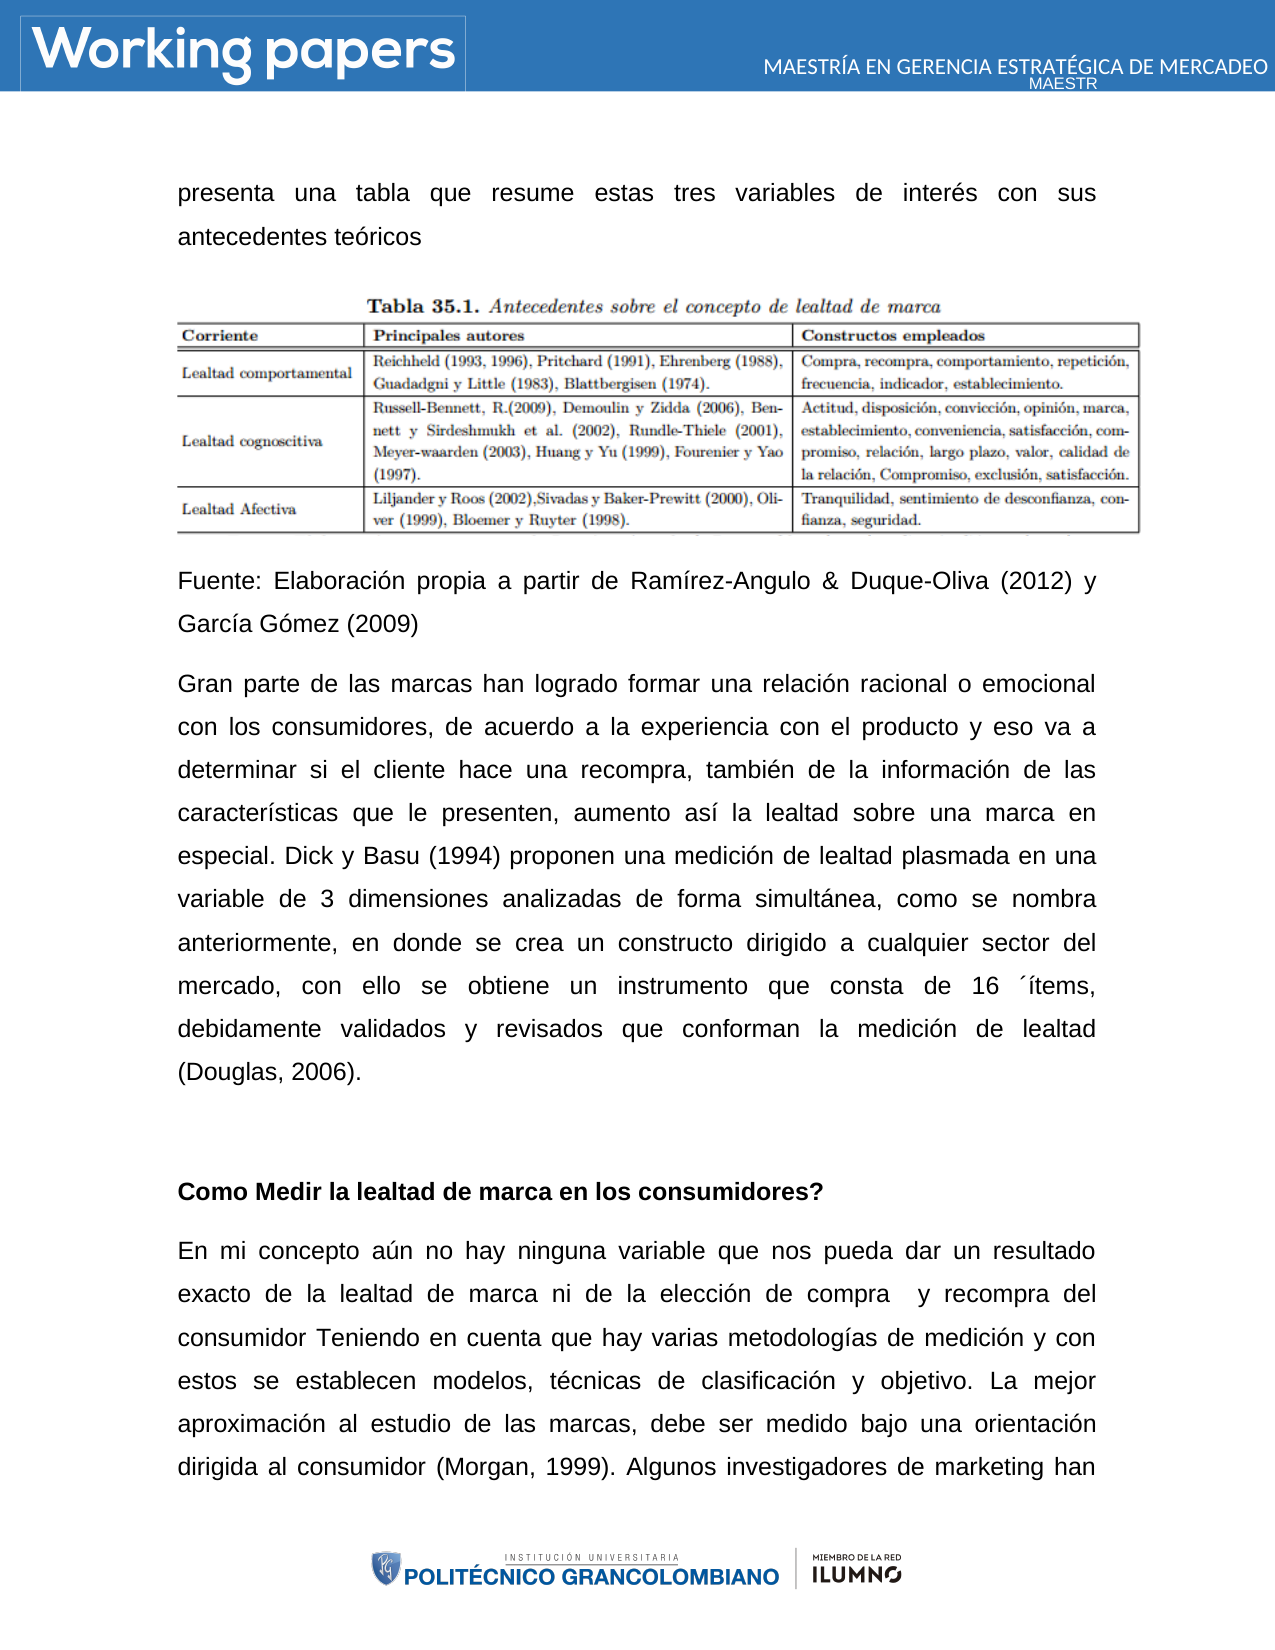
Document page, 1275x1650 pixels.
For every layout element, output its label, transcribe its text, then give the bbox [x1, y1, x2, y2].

text Fuente: Elaboración propia a partir de Ramírez-Angulo & Duque-Oliva (2012) y García Gómez (2009) [177, 566, 1098, 638]
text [177, 178, 1098, 250]
picture [8, 0, 478, 113]
text Como Medir la lealtad de marca en los consumidores? [177, 1177, 1098, 1205]
picture [177, 281, 1144, 536]
text Gran parte de las marcas han logrado formar una relación racional o emocional con los consumidores, de acuerdo a la experiencia con el producto y eso va a determinar si el cliente hace una recompra, también de la información de las características que le presenten, aumento así la lealtad sobre una marca en especial. Dick y Basu (1994) proponen una medición de lealtad plasmada en una variable de 3 dimensiones analizadas de forma simultánea, como se nombra anteriormente, en donde se crea un constructo dirigido a cualquier sector del mercado, con ello se obtiene un instrumento que consta de 16 ´ítems, debidamente validados y revisados que conforman la medición de lealtad (Douglas, 2006). [177, 669, 1098, 1086]
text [177, 1236, 1098, 1481]
picture [346, 1535, 938, 1610]
